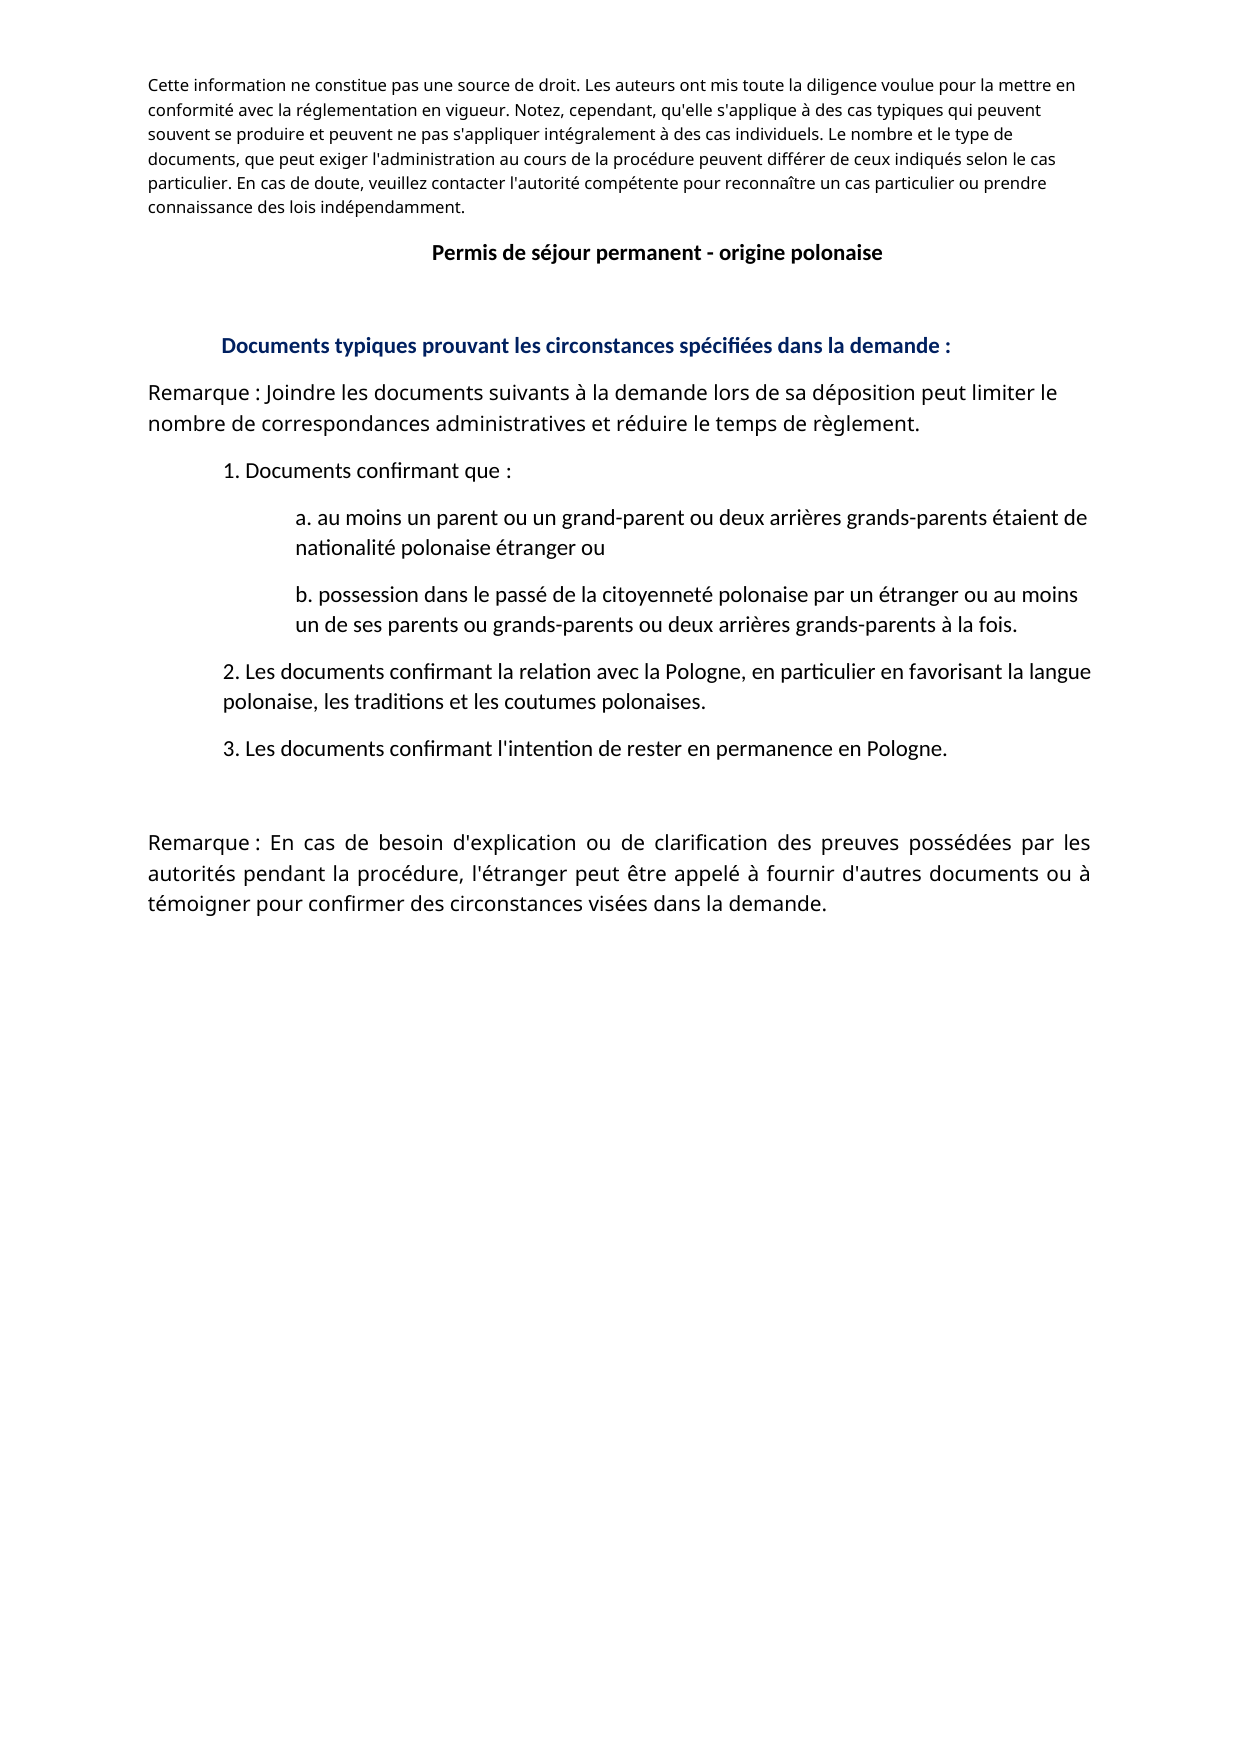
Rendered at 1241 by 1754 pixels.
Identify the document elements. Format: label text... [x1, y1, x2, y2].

text Documents typiques prouvant les circonstances spécifiées dans la demande : [221, 331, 1093, 359]
text Remarque : En cas de besoin d'explication ou de clarification des preuves possédées par les autorités pendant la procédure, l'étranger peut être appelé à fournir d'autres documents ou à témoigner pour confirmer des circonstances visées dans la demande. [148, 828, 1093, 918]
text b. possession dans le passé de la citoyenneté polonaise par un étranger ou au moins un de ses parents ou grands-parents ou deux arrières grands-parents à la fois. [295, 580, 1093, 638]
text a. au moins un parent ou un grand-parent ou deux arrières grands-parents étaient de nationalité polonaise étranger ou [295, 503, 1093, 561]
text 1. Documents confirmant que : [223, 456, 1093, 484]
text Remarque : Joindre les documents suivants à la demande lors de sa déposition peut limiter le nombre de correspondances administratives et réduire le temps de règlement. [148, 378, 1093, 437]
text Permis de séjour permanent - origine polonaise [223, 238, 1093, 266]
text 3. Les documents confirmant l'intention de rester en permanence en Pologne. [223, 734, 1093, 762]
text 2. Les documents confirmant la relation avec la Pologne, en particulier en favorisant la langue polonaise, les traditions et les coutumes polonaises. [223, 657, 1093, 715]
